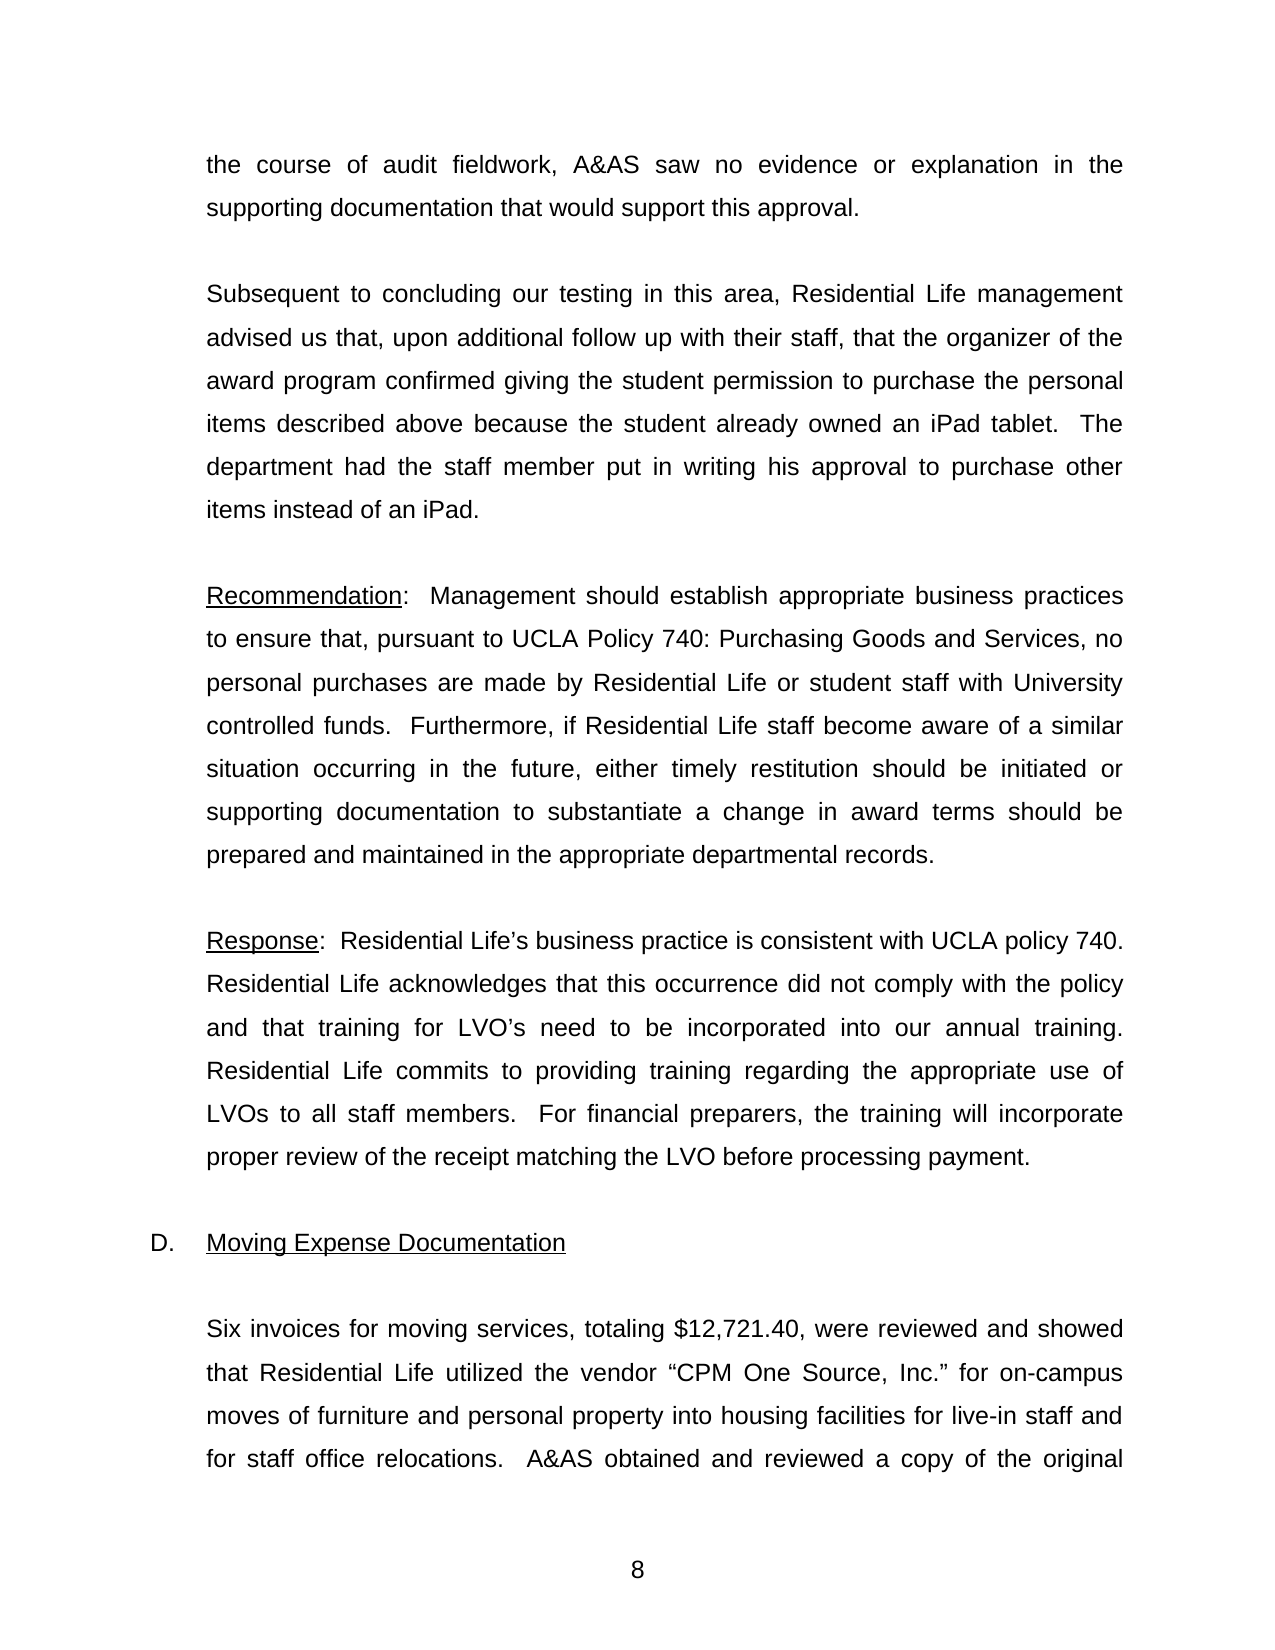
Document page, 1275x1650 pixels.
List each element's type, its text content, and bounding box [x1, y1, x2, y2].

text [206, 1314, 1125, 1472]
list Moving Expense Documentation [150, 1228, 1125, 1257]
text Response: Residential Life’s business practice is consistent with UCLA policy 740. Residential Life acknowledges that this occurrence did not comply with the policy and that training for LVO’s need to be incorporated into our annual training. Residential Life commits to providing training regarding the appropriate use of LVOs to all staff members. For financial preparers, the training will incorporate proper review of the receipt matching the LVO before processing payment. [206, 926, 1125, 1171]
text Recommendation: Management should establish appropriate business practices to ensure that, pursuant to UCLA Policy 740: Purchasing Goods and Services, no personal purchases are made by Residential Life or student staff with University controlled funds. Furthermore, if Residential Life staff become aware of a similar situation occurring in the future, either timely restitution should be initiated or supporting documentation to substantiate a change in award terms should be prepared and maintained in the appropriate departmental records. [206, 581, 1125, 869]
text Subsequent to concluding our testing in this area, Residential Life management advised us that, upon additional follow up with their staff, that the organizer of the award program confirmed giving the student permission to purchase the personal items described above because the student already owned an iPad tablet. The department had the staff member put in writing his approval to purchase other items instead of an iPad. [206, 279, 1125, 524]
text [206, 150, 1125, 222]
